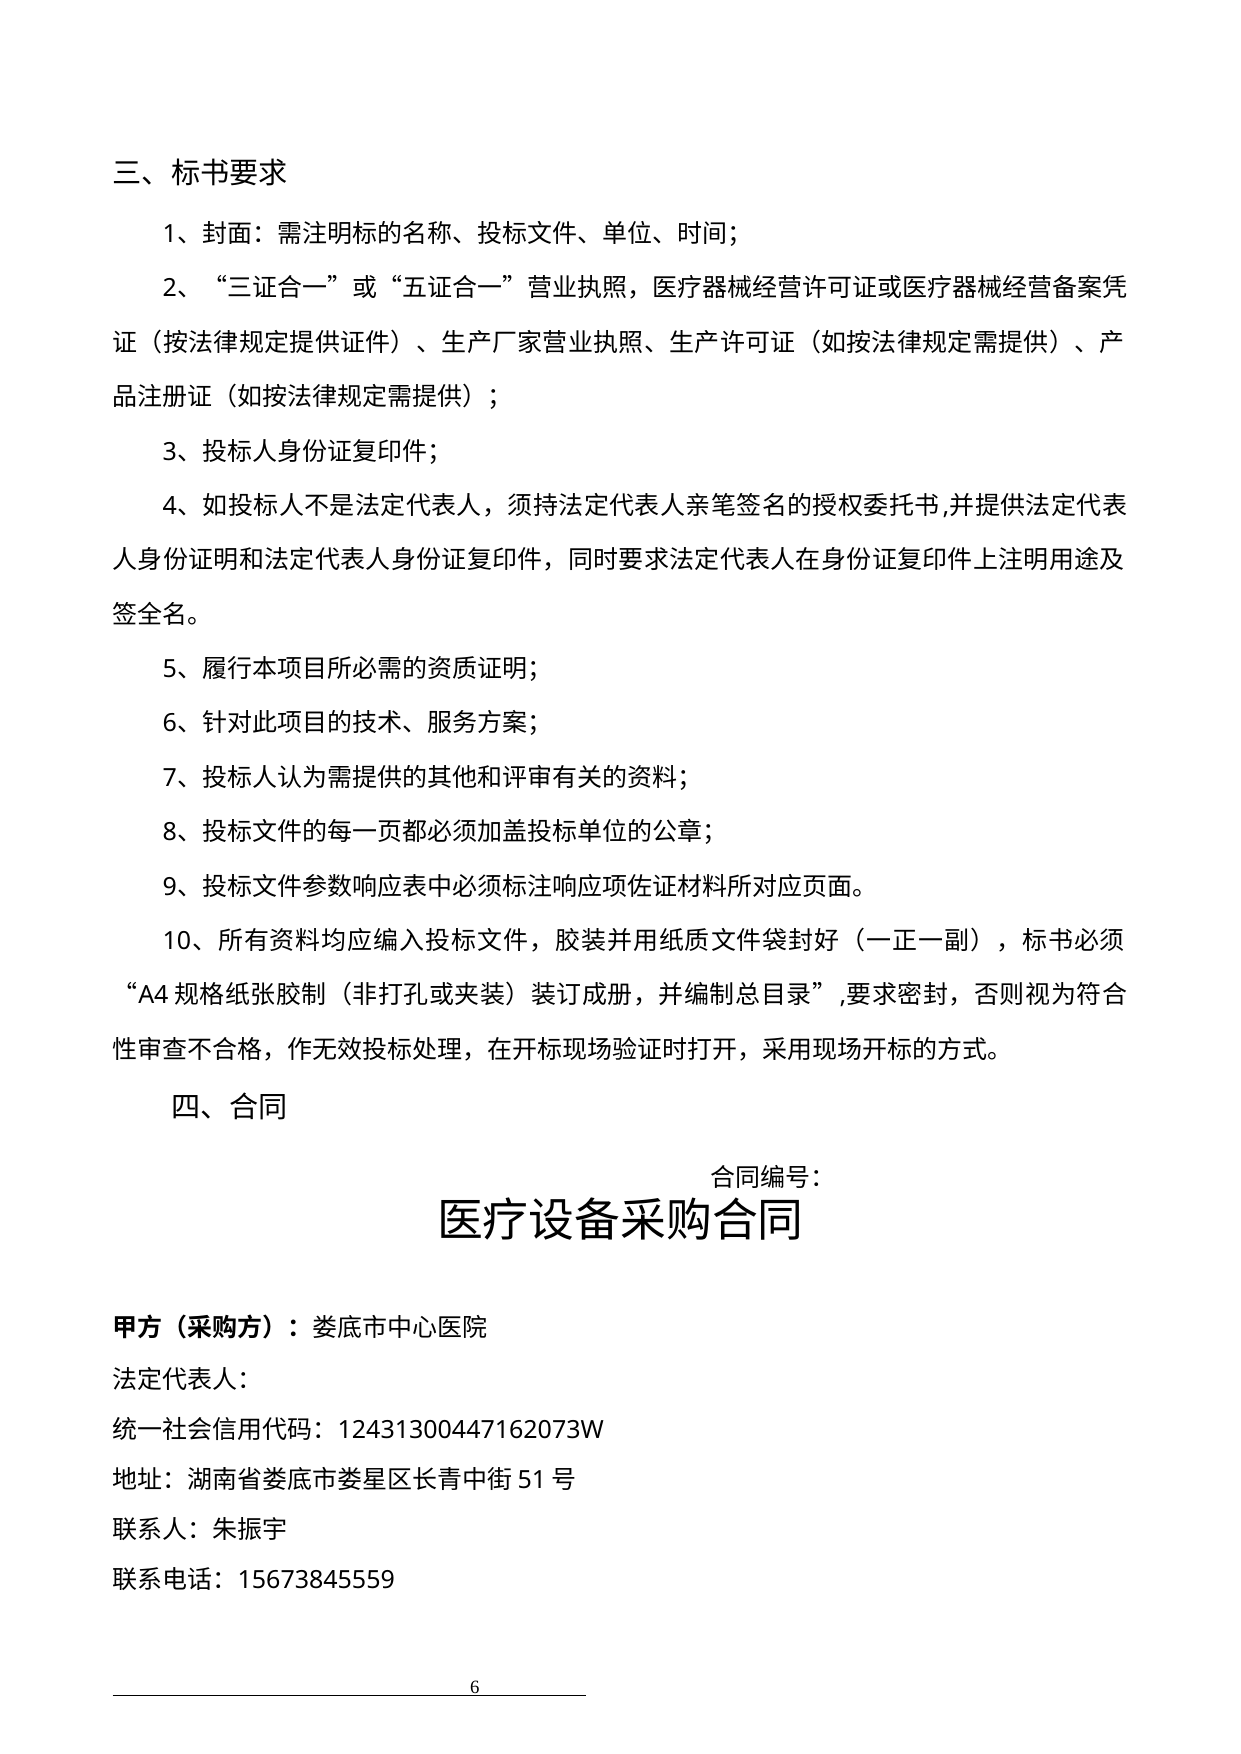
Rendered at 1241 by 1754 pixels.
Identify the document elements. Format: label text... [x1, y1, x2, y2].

text 三、标书要求 [112, 150, 1128, 192]
text 2、“三证合一”或“五证合一”营业执照，医疗器械经营许可证或医疗器械经营备案凭证（按法律规定提供证件）、生产厂家营业执照、生产许可证（如按法律规定需提供）、产品注册证（如按法律规定需提供）； [112, 268, 1128, 413]
text 5、履行本项目所必需的资质证明； [112, 648, 1128, 685]
text 联系电话：15673845559 [112, 1549, 1128, 1599]
text 法定代表人： [112, 1347, 1128, 1399]
text 1、封面：需注明标的名称、投标文件、单位、时间； [112, 213, 1128, 250]
text 10、所有资料均应编入投标文件，胶装并用纸质文件袋封好（一正一副），标书必须“A4规格纸张胶制（非打孔或夹装）装订成册，并编制总目录”,要求密封，否则视为符合性审查不合格，作无效投标处理，在开标现场验证时打开，采用现场开标的方式。 [112, 920, 1128, 1065]
text 9、投标文件参数响应表中必须标注响应项佐证材料所对应页面。 [112, 866, 1128, 902]
text 7、投标人认为需提供的其他和评审有关的资料； [112, 757, 1128, 793]
text 联系人：朱振宇 [112, 1499, 1128, 1549]
text 合同编号： [112, 1147, 1128, 1197]
text 医疗设备采购合同 [112, 1197, 1128, 1247]
text 统一社会信用代码：12431300447162073W [112, 1399, 1128, 1449]
text 8、投标文件的每一页都必须加盖投标单位的公章； [112, 812, 1128, 848]
text 3、投标人身份证复印件； [112, 431, 1128, 467]
text 四、合同 [112, 1083, 1128, 1126]
text 6、针对此项目的技术、服务方案； [112, 703, 1128, 739]
text 地址：湖南省娄底市娄星区长青中街51号 [112, 1449, 1128, 1499]
text 甲方（采购方）：娄底市中心医院 [112, 1297, 1128, 1347]
text 4、如投标人不是法定代表人，须持法定代表人亲笔签名的授权委托书,并提供法定代表人身份证明和法定代表人身份证复印件，同时要求法定代表人在身份证复印件上注明用途及签全名。 [112, 485, 1128, 630]
